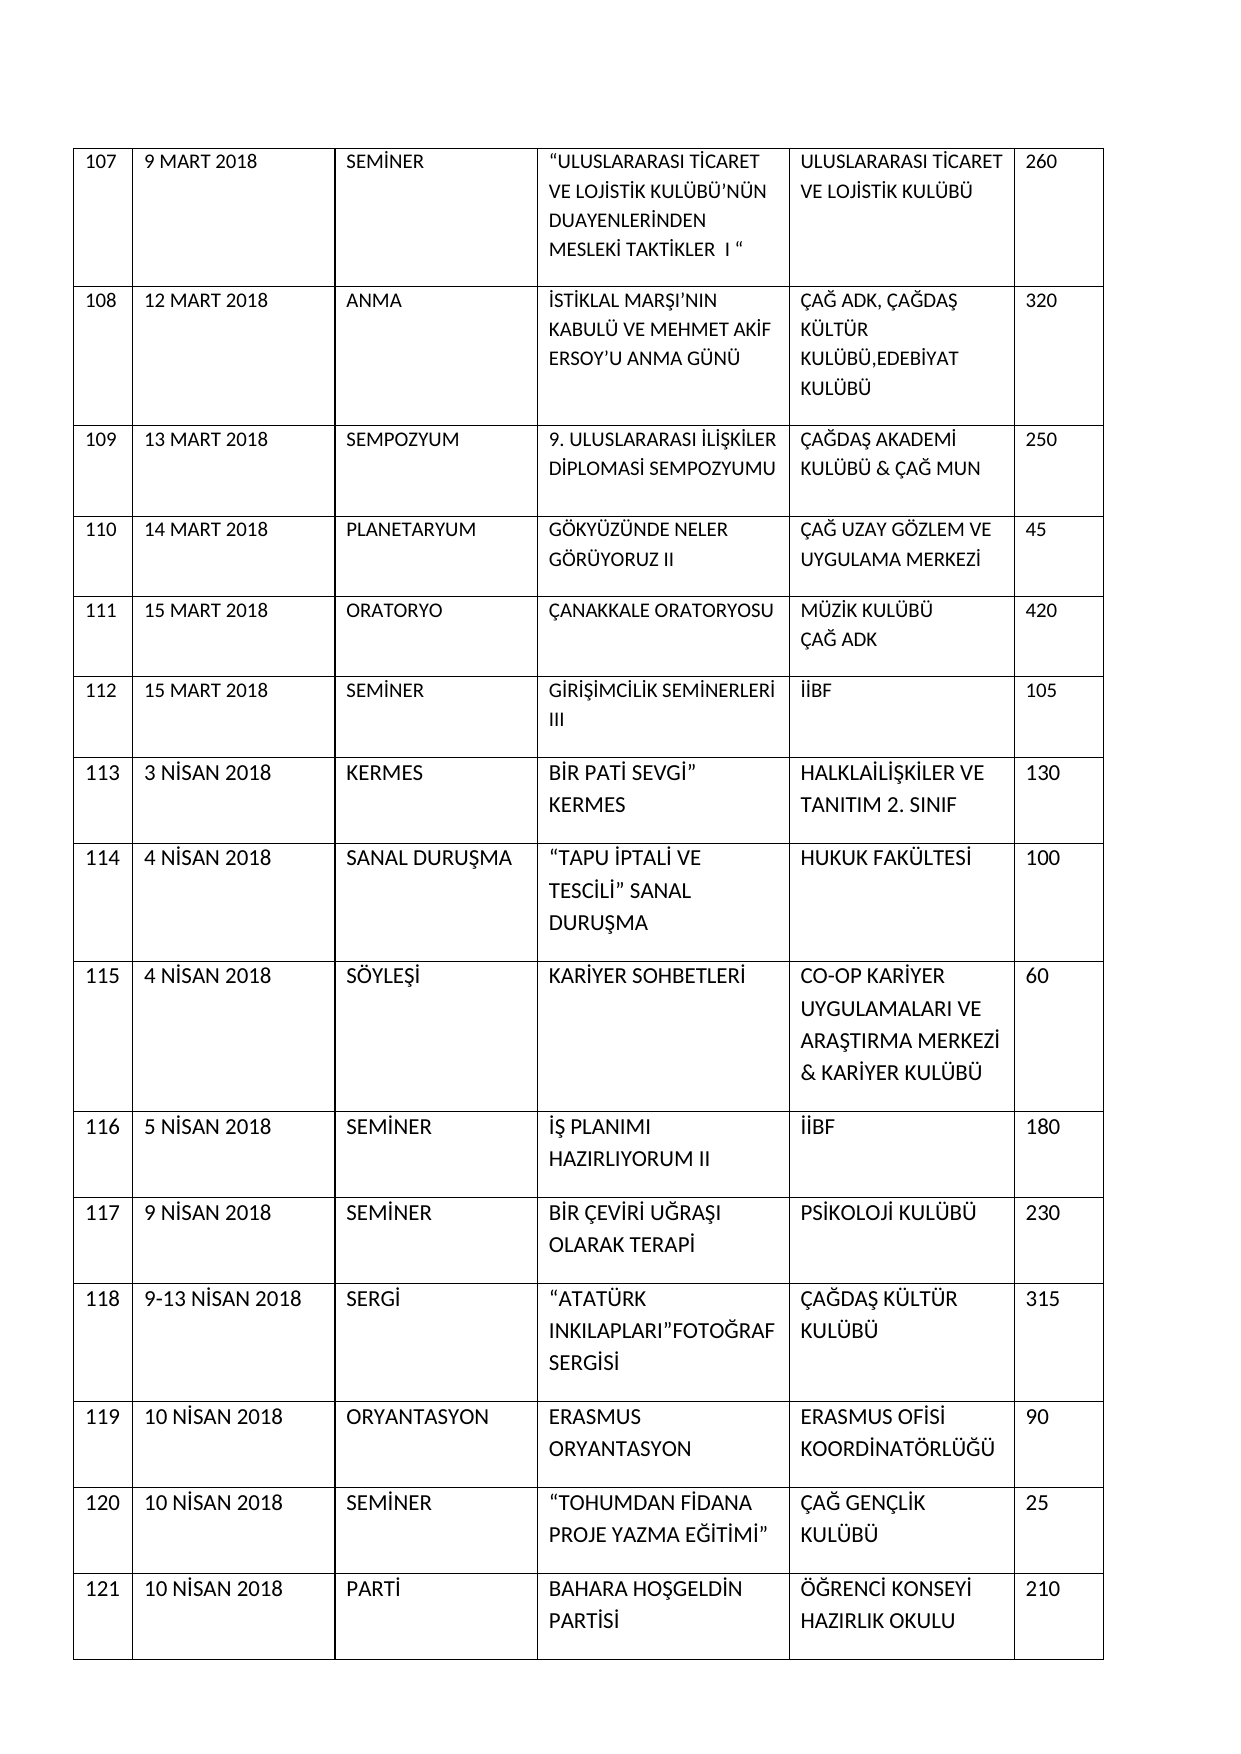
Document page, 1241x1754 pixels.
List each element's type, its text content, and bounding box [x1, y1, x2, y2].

table_cell 105 [1015, 677, 1103, 757]
table_cell GİRİŞİMCİLİK SEMİNERLERİ III [538, 677, 789, 757]
table_cell 250 [1015, 426, 1103, 516]
table_cell ÇAĞDAŞ AKADEMİ KULÜBÜ & ÇAĞ MUN [790, 426, 1014, 516]
table_cell BİR ÇEVİRİ UĞRAŞI OLARAK TERAPİ [538, 1198, 789, 1283]
table_cell 10 NİSAN 2018 [133, 1574, 334, 1659]
table_cell ÇAĞ ADK, ÇAĞDAŞ KÜLTÜR KULÜBÜ,EDEBİYAT KULÜBÜ [790, 287, 1014, 425]
table_cell 110 [74, 517, 132, 596]
table_cell HUKUK FAKÜLTESİ [790, 844, 1014, 961]
table_cell 108 [74, 287, 132, 425]
table_cell 5 NİSAN 2018 [133, 1112, 334, 1197]
table_cell 109 [74, 426, 132, 516]
table_cell 120 [74, 1488, 132, 1573]
table_cell SERGİ [336, 1284, 537, 1401]
table_cell 210 [1015, 1574, 1103, 1659]
table_cell İŞ PLANIMI HAZIRLIYORUM II [538, 1112, 789, 1197]
table_cell 4 NİSAN 2018 [133, 962, 334, 1111]
table_cell 420 [1015, 597, 1103, 676]
table_cell 15 MART 2018 [133, 597, 334, 676]
table_cell 130 [1015, 758, 1103, 842]
table_cell 12 MART 2018 [133, 287, 334, 425]
table_cell SEMİNER [336, 149, 537, 286]
table_cell ERASMUS ORYANTASYON [538, 1402, 789, 1487]
table_cell 9-13 NİSAN 2018 [133, 1284, 334, 1401]
table_cell 180 [1015, 1112, 1103, 1197]
table_cell 320 [1015, 287, 1103, 425]
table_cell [538, 1574, 789, 1659]
table_cell SÖYLEŞİ [336, 962, 537, 1111]
table_cell 9 MART 2018 [133, 149, 334, 286]
table_cell ÇAĞDAŞ KÜLTÜR KULÜBÜ [790, 1284, 1014, 1401]
table_cell 117 [74, 1198, 132, 1283]
table_cell 10 NİSAN 2018 [133, 1488, 334, 1573]
table_cell 121 [74, 1574, 132, 1659]
table_cell GÖKYÜZÜNDE NELER GÖRÜYORUZ II [538, 517, 789, 596]
table_cell 260 [1015, 149, 1103, 286]
table_cell 25 [1015, 1488, 1103, 1573]
table_cell 118 [74, 1284, 132, 1401]
table_cell 45 [1015, 517, 1103, 596]
table_cell İİBF [790, 1112, 1014, 1197]
table_cell MÜZİK KULÜBÜ ÇAĞ ADK [790, 597, 1014, 676]
table_cell ORYANTASYON [336, 1402, 537, 1487]
table_cell 113 [74, 758, 132, 842]
table_cell 115 [74, 962, 132, 1111]
table_cell 315 [1015, 1284, 1103, 1401]
table_cell 9 NİSAN 2018 [133, 1198, 334, 1283]
table_cell 60 [1015, 962, 1103, 1111]
table_cell “TAPU İPTALİ VE TESCİLİ” SANAL DURUŞMA [538, 844, 789, 961]
table_cell ÇAĞ UZAY GÖZLEM VE UYGULAMA MERKEZİ [790, 517, 1014, 596]
table_cell 119 [74, 1402, 132, 1487]
table_cell BİR PATİ SEVGİ” KERMES [538, 758, 789, 842]
table_cell 90 [1015, 1402, 1103, 1487]
table_cell 14 MART 2018 [133, 517, 334, 596]
table_cell 100 [1015, 844, 1103, 961]
table_cell ÇANAKKALE ORATORYOSU [538, 597, 789, 676]
table_cell ANMA [336, 287, 537, 425]
table_cell CO-OP KARİYER UYGULAMALARI VE ARAŞTIRMA MERKEZİ & KARİYER KULÜBÜ [790, 962, 1014, 1111]
table_cell 111 [74, 597, 132, 676]
table_cell 13 MART 2018 [133, 426, 334, 516]
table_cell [790, 1574, 1014, 1659]
table_cell SEMPOZYUM [336, 426, 537, 516]
table_cell ULUSLARARASI TİCARET VE LOJİSTİK KULÜBÜ [790, 149, 1014, 286]
table_cell 114 [74, 844, 132, 961]
table_cell İSTİKLAL MARŞI’NIN KABULÜ VE MEHMET AKİF ERSOY’U ANMA GÜNÜ [538, 287, 789, 425]
table_cell 10 NİSAN 2018 [133, 1402, 334, 1487]
table_cell SEMİNER [336, 1488, 537, 1573]
table_cell PARTİ [336, 1574, 537, 1659]
table_cell 230 [1015, 1198, 1103, 1283]
table_cell SEMİNER [336, 677, 537, 757]
table_cell SANAL DURUŞMA [336, 844, 537, 961]
table_cell “TOHUMDAN FİDANA PROJE YAZMA EĞİTİMİ” [538, 1488, 789, 1573]
table_cell 4 NİSAN 2018 [133, 844, 334, 961]
table_cell KERMES [336, 758, 537, 842]
table_cell 9. ULUSLARARASI İLİŞKİLER DİPLOMASİ SEMPOZYUMU [538, 426, 789, 516]
table_cell 112 [74, 677, 132, 757]
table_cell PLANETARYUM [336, 517, 537, 596]
table_cell KARİYER SOHBETLERİ [538, 962, 789, 1111]
table_cell 116 [74, 1112, 132, 1197]
table_cell ÇAĞ GENÇLİK KULÜBÜ [790, 1488, 1014, 1573]
table_cell 3 NİSAN 2018 [133, 758, 334, 842]
table_cell “ULUSLARARASI TİCARET VE LOJİSTİK KULÜBÜ’NÜN DUAYENLERİNDEN MESLEKİ TAKTİKLER I “ [538, 149, 789, 286]
table_cell İİBF [790, 677, 1014, 757]
table_cell PSİKOLOJİ KULÜBÜ [790, 1198, 1014, 1283]
table_cell 107 [74, 149, 132, 286]
table_cell HALKLAİLİŞKİLER VE TANITIM 2. SINIF [790, 758, 1014, 842]
table_cell SEMİNER [336, 1112, 537, 1197]
table_cell ORATORYO [336, 597, 537, 676]
table_cell 15 MART 2018 [133, 677, 334, 757]
table_cell ERASMUS OFİSİ KOORDİNATÖRLÜĞÜ [790, 1402, 1014, 1487]
table_cell SEMİNER [336, 1198, 537, 1283]
table_cell “ATATÜRK INKILAPLARI”FOTOĞRAF SERGİSİ [538, 1284, 789, 1401]
